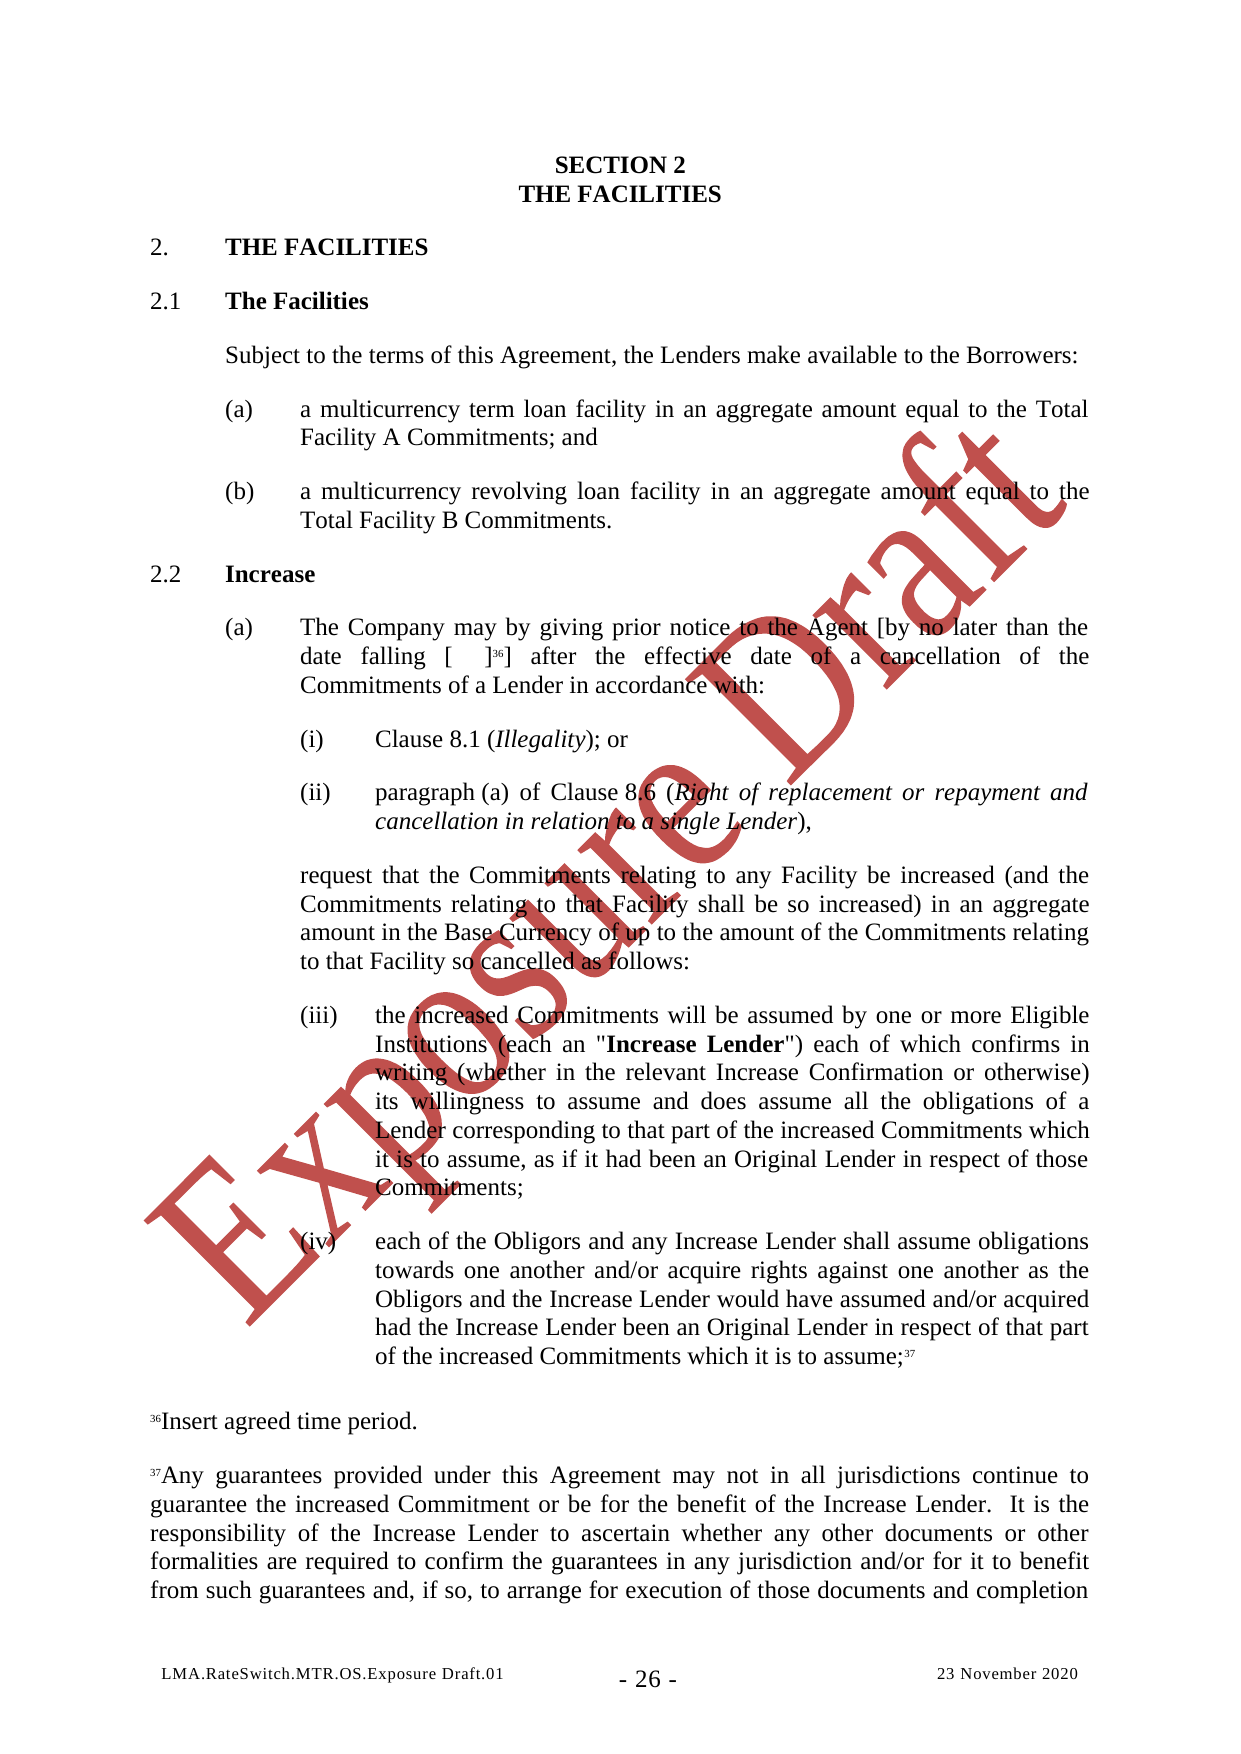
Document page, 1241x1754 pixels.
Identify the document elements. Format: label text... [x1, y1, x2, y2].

text Clause 8.1 (Illegality); or [300, 724, 1090, 752]
text a multicurrency term loan facility in an aggregate amount equal to the Total Facility A Commitments; and [225, 394, 1090, 451]
text The Company may by giving prior notice to the Agent [by no later than the date falling [ ]] after the effective date of a cancellation of the Commitments of a Lender in accordance with: [225, 612, 1090, 699]
text SECTION 2 THE FACILITIES [150, 150, 1090, 207]
text paragraph (a) of Clause 8.6 (Right of replacement or repayment and cancellation in relation to a single Lender), [300, 777, 1090, 835]
text The Facilities [150, 232, 1090, 261]
text Subject to the terms of this Agreement, the Lenders make available to the Borrowers: [225, 340, 1090, 369]
text Increase [150, 559, 1090, 587]
text a multicurrency revolving loan facility in an aggregate amount equal to the Total Facility B Commitments. [225, 476, 1090, 534]
text The Facilities [150, 286, 1090, 315]
text each of the Obligors and any Increase Lender shall assume obligations towards one another and/or acquire rights against one another as the Obligors and the Increase Lender would have assumed and/or acquired had the Increase Lender been an Original Lender in respect of that part of the increased Commitments which it is to assume; [300, 1226, 1090, 1370]
text the increased Commitments will be assumed by one or more Eligible Institutions (each an "Increase Lender") each of which confirms in writing (whether in the relevant Increase Confirmation or otherwise) its willingness to assume and does assume all the obligations of a Lender corresponding to that part of the increased Commitments which it is to assume, as if it had been an Original Lender in respect of those Commitments; [300, 1000, 1090, 1201]
text request that the Commitments relating to any Facility be increased (and the Commitments relating to that Facility shall be so increased) in an aggregate amount in the Base Currency of up to the amount of the Commitments relating to that Facility so cancelled as follows: [300, 860, 1090, 975]
